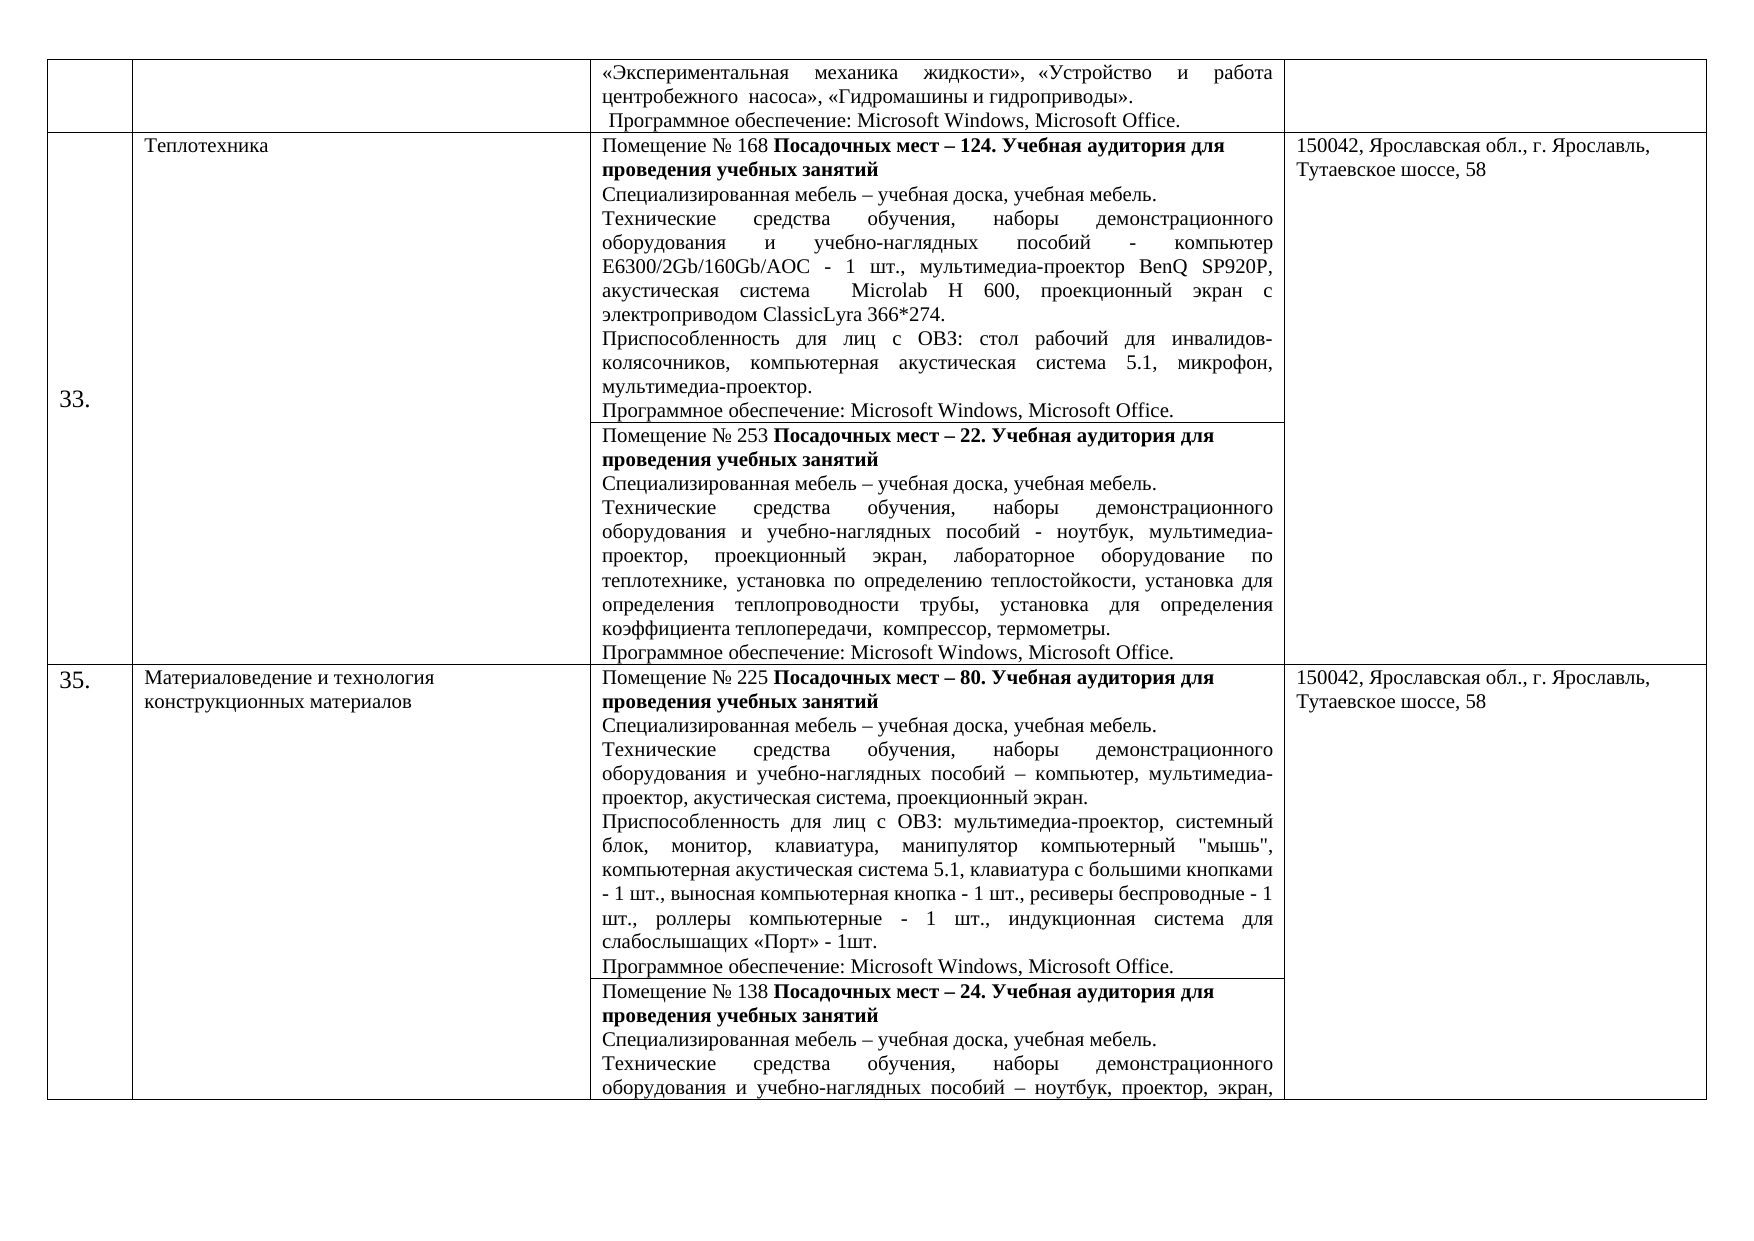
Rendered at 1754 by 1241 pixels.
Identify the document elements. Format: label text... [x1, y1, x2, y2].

table_cell Помещение № 225 Посадочных мест – 80. Учебная аудитория для проведения учебных занятий Специализированная мебель – учебная доска, учебная мебель. Технические средства обучения, наборы демонстрационного оборудования и учебно-наглядных пособий – компьютер, мультимедиа-проектор, акустическая система, проекционный экран. Приспособленность для лиц с ОВЗ: мультимедиа-проектор, системный блок, монитор, клавиатура, манипулятор компьютерный "мышь", компьютерная акустическая система 5.1, клавиатура с большими кнопками - 1 шт., выносная компьютерная кнопка - 1 шт., ресиверы беспроводные - 1 шт., роллеры компьютерные - 1 шт., индукционная система для слабослышащих «Порт» - 1шт. Программное обеспечение: Microsoft Windows, Microsoft Office. [591, 665, 1284, 978]
table_cell Помещение № 253 Посадочных мест – 22. Учебная аудитория для проведения учебных занятий Специализированная мебель – учебная доска, учебная мебель. Технические средства обучения, наборы демонстрационного оборудования и учебно-наглядных пособий - ноутбук, мультимедиа-проектор, проекционный экран, лабораторное оборудование по теплотехнике, установка по определению теплостойкости, установка для определения теплопроводности трубы, установка для определения коэффициента теплопередачи, компрессор, термометры. Программное обеспечение: Microsoft Windows, Microsoft Office. [591, 423, 1284, 664]
table_cell Теплотехника [133, 133, 590, 664]
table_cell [591, 979, 1284, 1099]
table_cell 150042, Ярославская обл., г. Ярославль, Тутаевское шоссе, 58 [1285, 665, 1706, 1099]
table_cell Материаловедение и технология конструкционных материалов [133, 665, 590, 1099]
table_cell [591, 60, 1284, 132]
table_cell [48, 133, 132, 664]
table_cell 150042, Ярославская обл., г. Ярославль, Тутаевское шоссе, 58 [1285, 133, 1706, 664]
table_cell Помещение № 168 Посадочных мест – 124. Учебная аудитория для проведения учебных занятий Специализированная мебель – учебная доска, учебная мебель. Технические средства обучения, наборы демонстрационного оборудования и учебно-наглядных пособий - компьютер Е6300/2Gb/160Gb/AOC - 1 шт., мультимедиа-проектор BenQ SP920P, акустическая система Microlab H 600, проекционный экран с электроприводом ClassicLyra 366*274. Приспособленность для лиц с ОВЗ: стол рабочий для инвалидов-колясочников, компьютерная акустическая система 5.1, микрофон, мультимедиа-проектор. Программное обеспечение: Microsoft Windows, Microsoft Office. [591, 133, 1284, 422]
table_cell [48, 665, 132, 1099]
